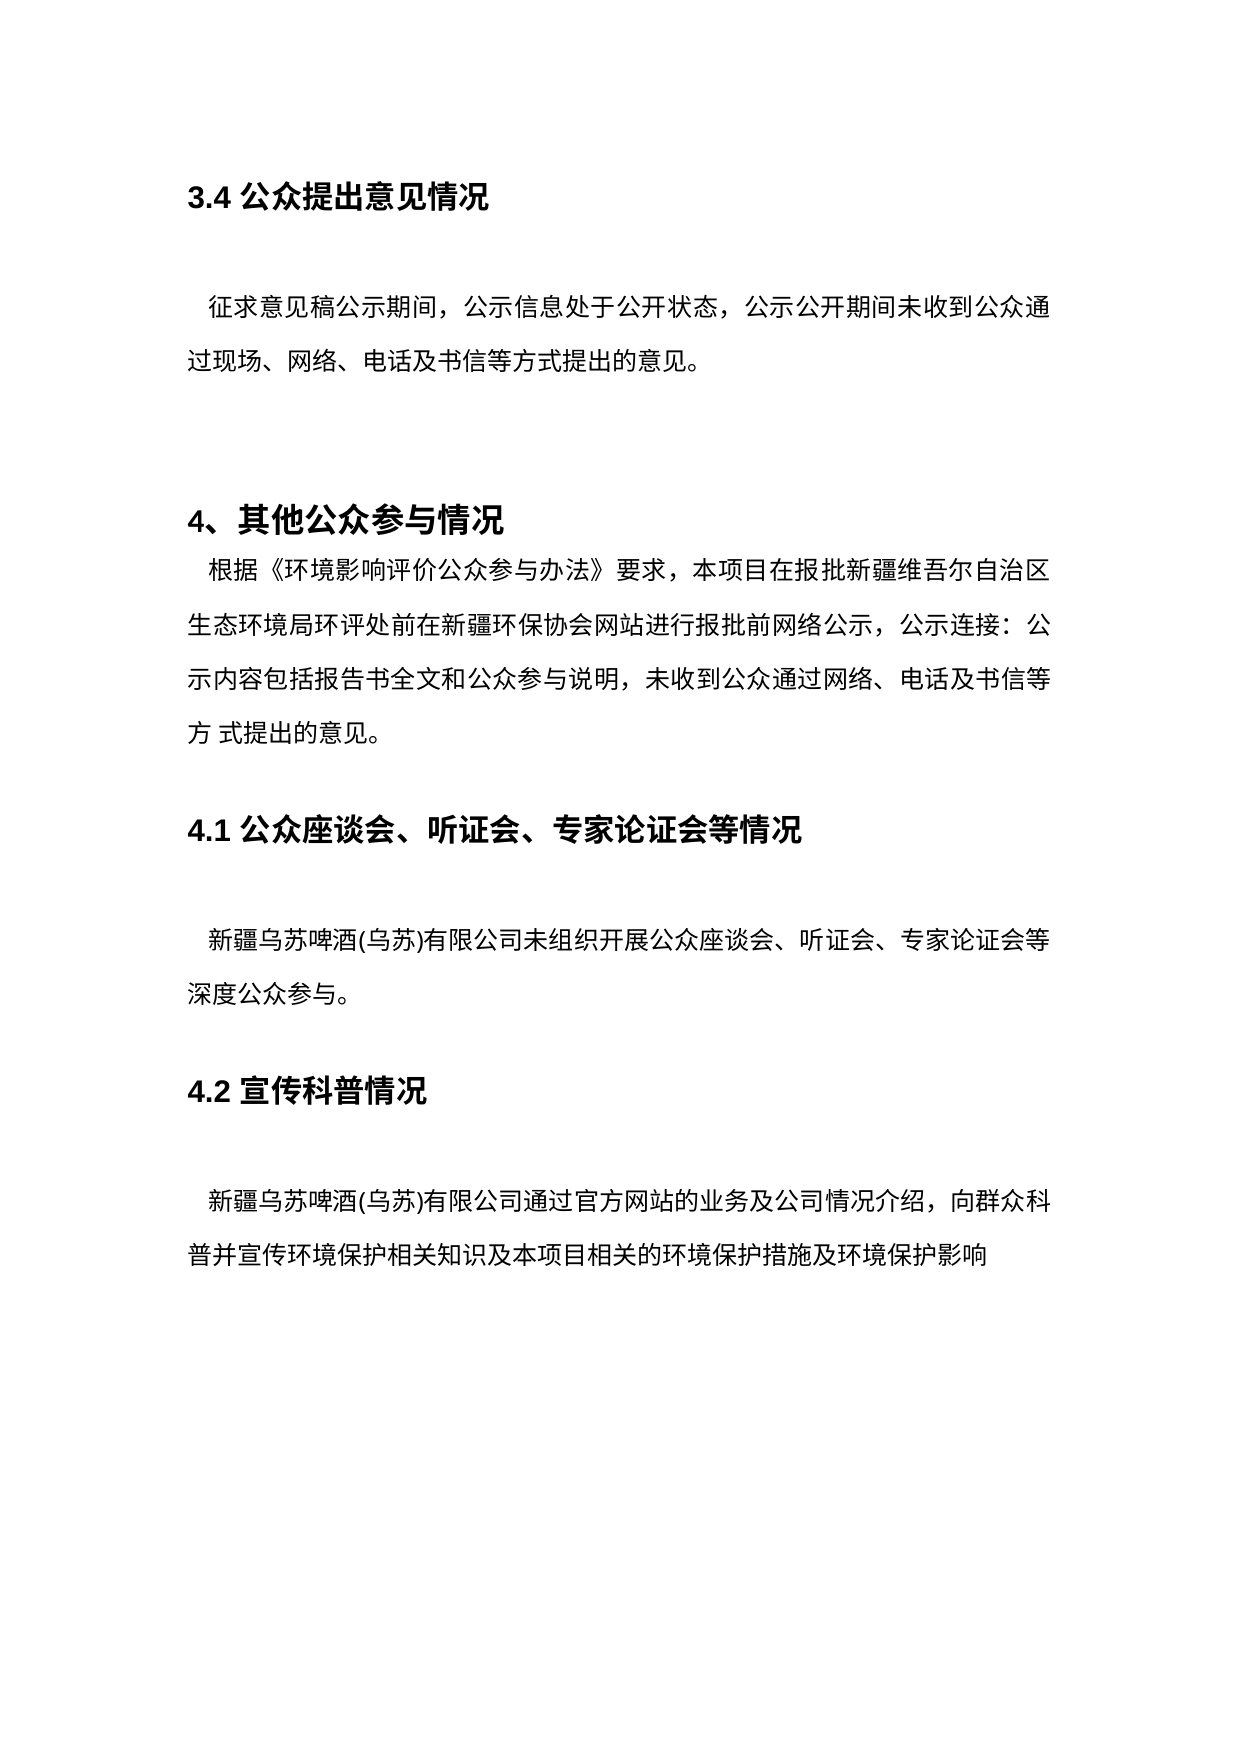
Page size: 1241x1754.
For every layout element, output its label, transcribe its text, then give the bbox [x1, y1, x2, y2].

subtitle 4.2 宣传科普情况 [187, 1056, 1053, 1121]
text 新疆乌苏啤酒(乌苏)有限公司通过官方网站的业务及公司情况介绍，向群众科普并宣传环境保护相关知识及本项目相关的环境保护措施及环境保护影响 [187, 1181, 1053, 1272]
text 根据《环境影响评价公众参与办法》要求，本项目在报批新疆维吾尔自治区 生态环境局环评处前在新疆环保协会网站进行报批前网络公示，公示连接：公示内容包括报告书全文和公众参与说明，未收到公众通过网络、电话及书信等方 式提出的意见。 [187, 551, 1053, 750]
text 4、其他公众参与情况 [187, 486, 1053, 551]
text 新疆乌苏啤酒(乌苏)有限公司未组织开展公众座谈会、听证会、专家论证会等 深度公众参与。 [187, 920, 1053, 1011]
text 征求意见稿公示期间，公示信息处于公开状态，公示公开期间未收到公众通 过现场、网络、电话及书信等方式提出的意见。 [187, 287, 1053, 378]
subtitle 3.4 公众提出意见情况 [187, 162, 1053, 227]
subtitle 4.1 公众座谈会、听证会、专家论证会等情况 [187, 795, 1053, 860]
